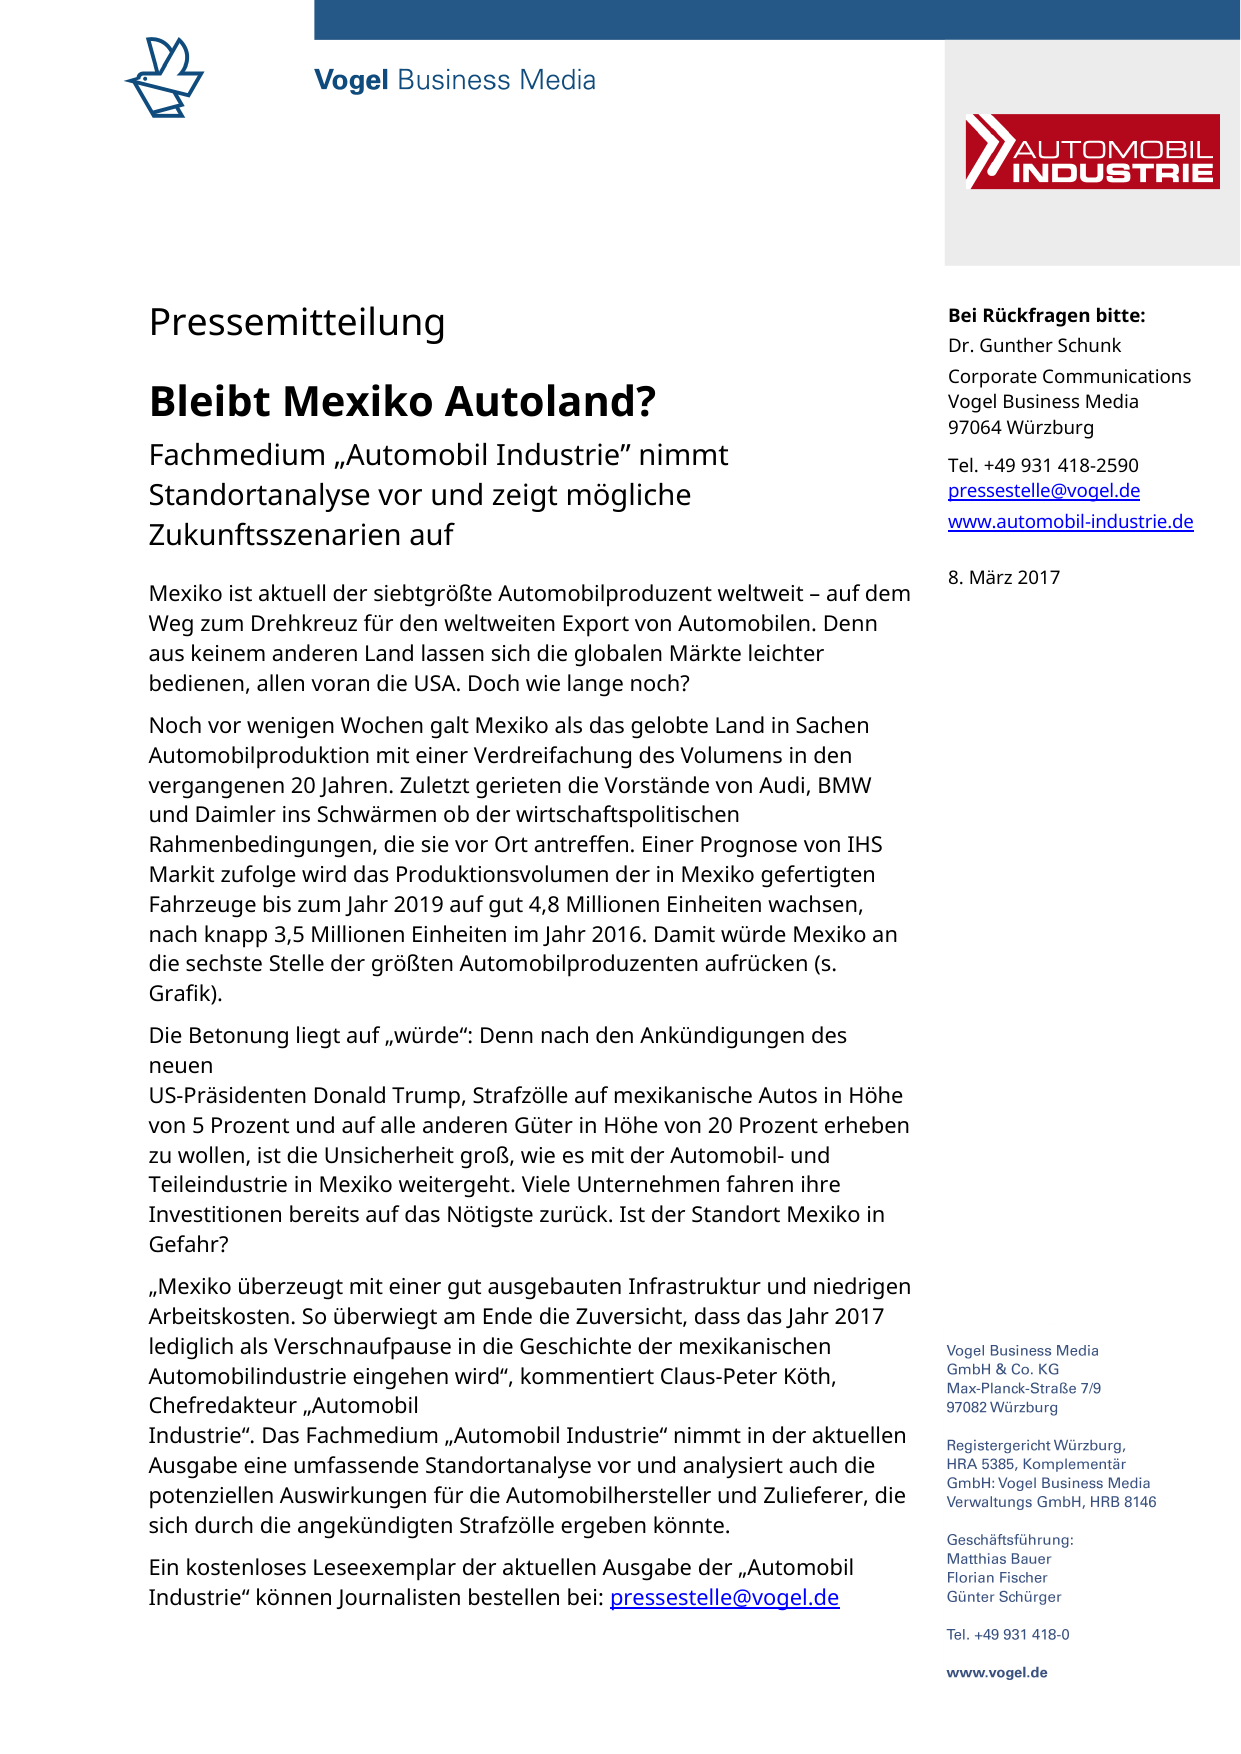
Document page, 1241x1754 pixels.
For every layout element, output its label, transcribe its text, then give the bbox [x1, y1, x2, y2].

text „Mexiko überzeugt mit einer gut ausgebauten Infrastruktur und niedrigen Arbeitskosten. So überwiegt am Ende die Zuversicht, dass das Jahr 2017 lediglich als Verschnaufpause in die Geschichte der mexikanischen Automobilindustrie eingehen wird“, kommentiert Claus-Peter Köth, Chefredakteur „Automobil Industrie“. Das Fachmedium „Automobil Industrie“ nimmt in der aktuellen Ausgabe eine umfassende Standortanalyse vor und analysiert auch die potenziellen Auswirkungen für die Automobilhersteller und Zulieferer, die sich durch die angekündigten Strafzölle ergeben könnte. [148, 1271, 916, 1539]
text 97064 Würzburg [948, 414, 1214, 440]
text Corporate Communications [948, 363, 1214, 389]
text Ein kostenloses Leseexemplar der aktuellen Ausgabe der „Automobil Industrie“ können Journalisten bestellen bei: pressestelle@vogel.de [148, 1552, 916, 1612]
text Vogel Business Media [948, 389, 1214, 414]
text www.automobil-industrie.de [948, 508, 1214, 534]
text Noch vor wenigen Wochen galt Mexiko als das gelobte Land in Sachen Automobilproduktion mit einer Verdreifachung des Volumens in den vergangenen 20 Jahren. Zuletzt gerieten die Vorstände von Audi, BMW und Daimler ins Schwärmen ob der wirtschaftspolitischen Rahmenbedingungen, die sie vor Ort antreffen. Einer Prognose von IHS Markit zufolge wird das Produktionsvolumen der in Mexiko gefertigten Fahrzeuge bis zum Jahr 2019 auf gut 4,8 Millionen Einheiten wachsen, nach knapp 3,5 Millionen Einheiten im Jahr 2016. Damit würde Mexiko an die sechste Stelle der größten Automobilproduzenten aufrücken (s. Grafik). [148, 710, 916, 1008]
subtitle Pressemitteilung [148, 295, 916, 346]
text Mexiko ist aktuell der siebtgrößte Automobilproduzent weltweit – auf dem Weg zum Drehkreuz für den weltweiten Export von Automobilen. Denn aus keinem anderen Land lassen sich die globalen Märkte leichter bedienen, allen voran die USA. Doch wie lange noch? [148, 578, 916, 698]
text Bei Rückfragen bitte: [948, 302, 1214, 327]
text 8. März 2017 [948, 564, 1214, 590]
text pressestelle@vogel.de [948, 478, 1214, 503]
text Die Betonung liegt auf „würde“: Denn nach den Ankündigungen des neuen US-Präsidenten Donald Trump, Strafzölle auf mexikanische Autos in Höhe von 5 Prozent und auf alle anderen Güter in Höhe von 20 Prozent erheben zu wollen, ist die Unsicherheit groß, wie es mit der Automobil- und Teileindustrie in Mexiko weitergeht. Viele Unternehmen fahren ihre Investitionen bereits auf das Nötigste zurück. Ist der Standort Mexiko in Gefahr? [148, 1021, 916, 1259]
picture [0, 0, 1241, 266]
picture [942, 1324, 1159, 1683]
text Tel. +49 931 418-2590 [948, 452, 1214, 478]
subtitle Fachmedium „Automobil Industrie” nimmt Standortanalyse vor und zeigt mögliche Zukunftsszenarien auf [148, 434, 916, 553]
text Dr. Gunther Schunk [948, 332, 1214, 358]
subtitle Bleibt Mexiko Autoland? [148, 371, 916, 428]
